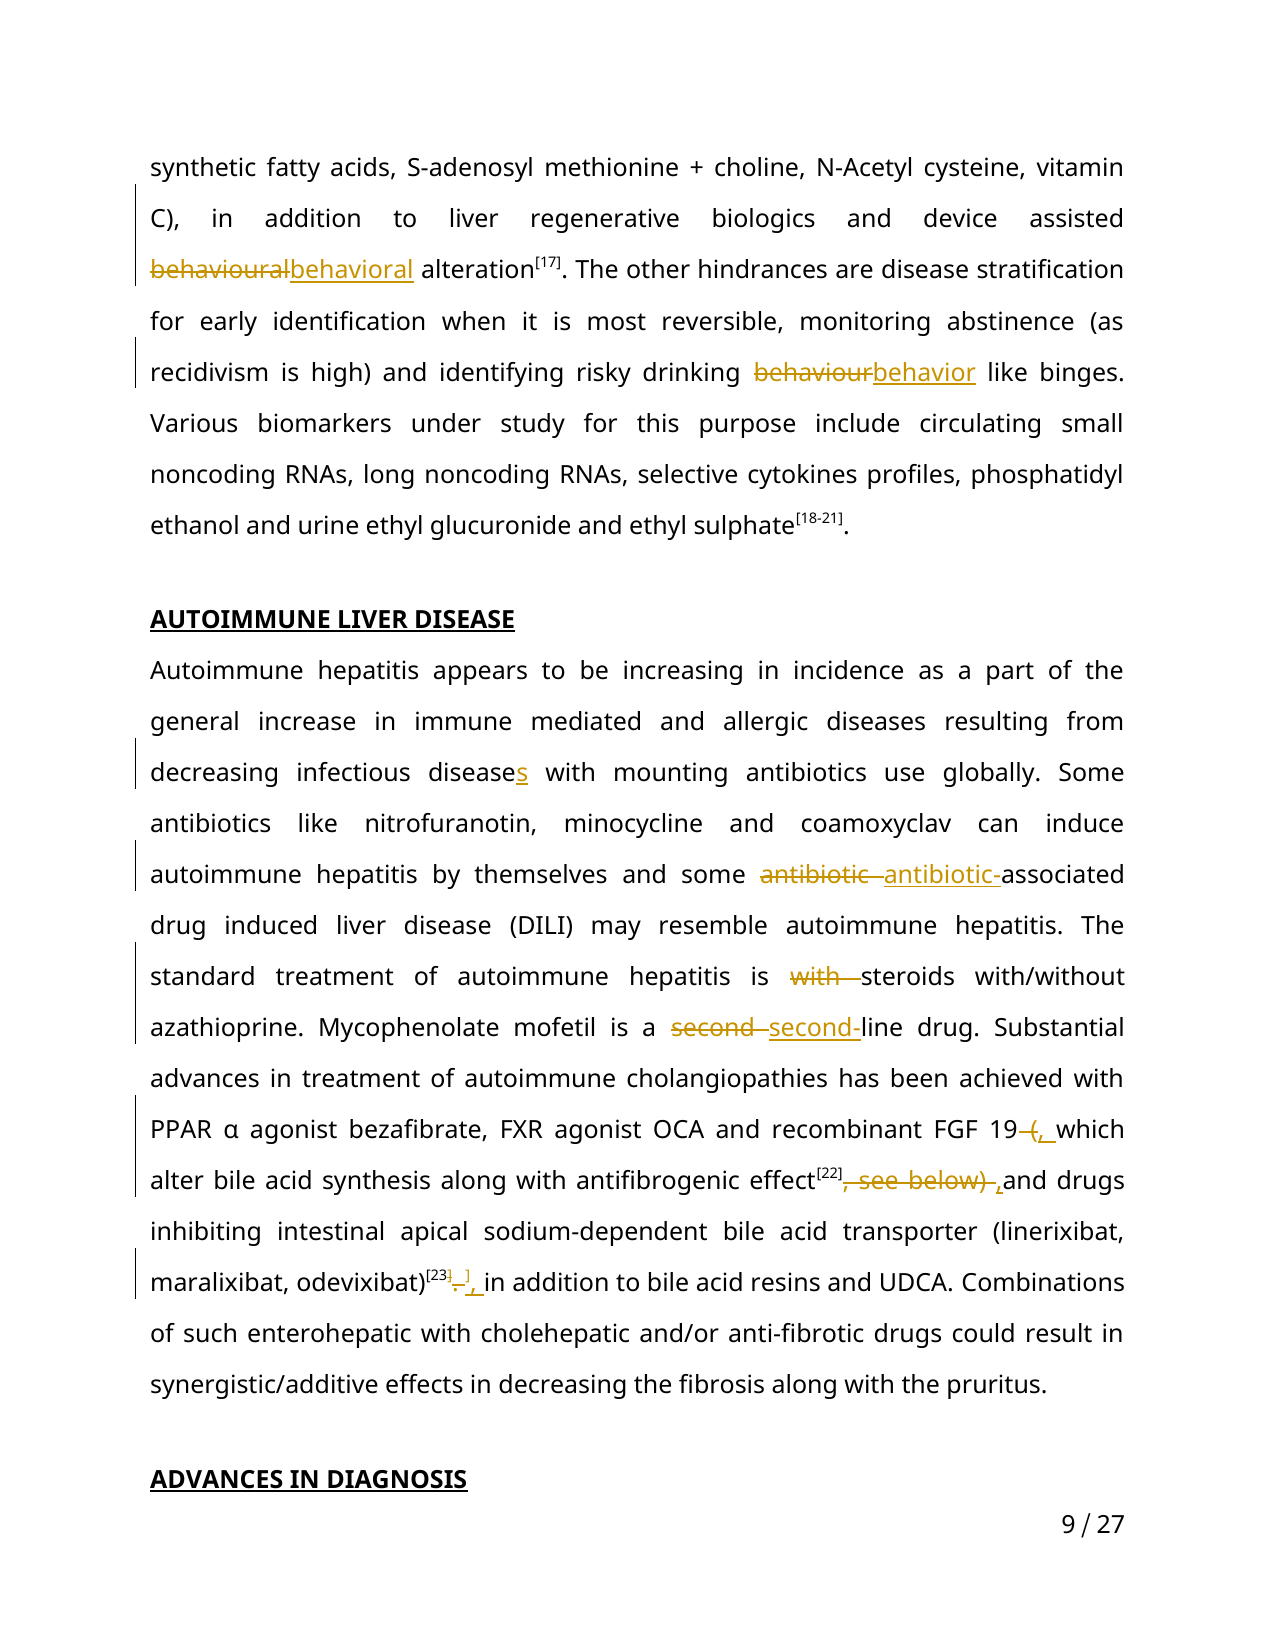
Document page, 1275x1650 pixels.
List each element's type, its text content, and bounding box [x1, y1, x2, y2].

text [150, 150, 1125, 541]
text AUTOIMMUNE LIVER DISEASE [150, 601, 1125, 636]
text ADVANCES IN DIAGNOSIS [150, 1461, 1125, 1495]
text Autoimmune hepatitis appears to be increasing in incidence as a part of the general increase in immune mediated and allergic diseases resulting from decreasing infectious disease with mounting antibiotics use globally. Some antibiotics like nitrofuranotin, minocycline and coamoxyclav can induce autoimmune hepatitis by themselves and some associated drug induced liver disease (DILI) may resemble autoimmune hepatitis. The standard treatment of autoimmune hepatitis is steroids with/without azathioprine. Mycophenolate mofetil is a line drug. Substantial advances in treatment of autoimmune cholangiopathies has been achieved with PPAR α agonist bezafibrate, FXR agonist OCA and recombinant FGF 19which alter bile acid synthesis along with antifibrogenic effect[22]and drugs inhibiting intestinal apical sodium-dependent bile acid transporter (linerixibat, maralixibat, odevixibat)[23in addition to bile acid resins and UDCA. Combinations of such enterohepatic with cholehepatic and/or anti-fibrotic drugs could result in synergistic/additive effects in decreasing the fibrosis along with the pruritus. [150, 652, 1125, 1401]
